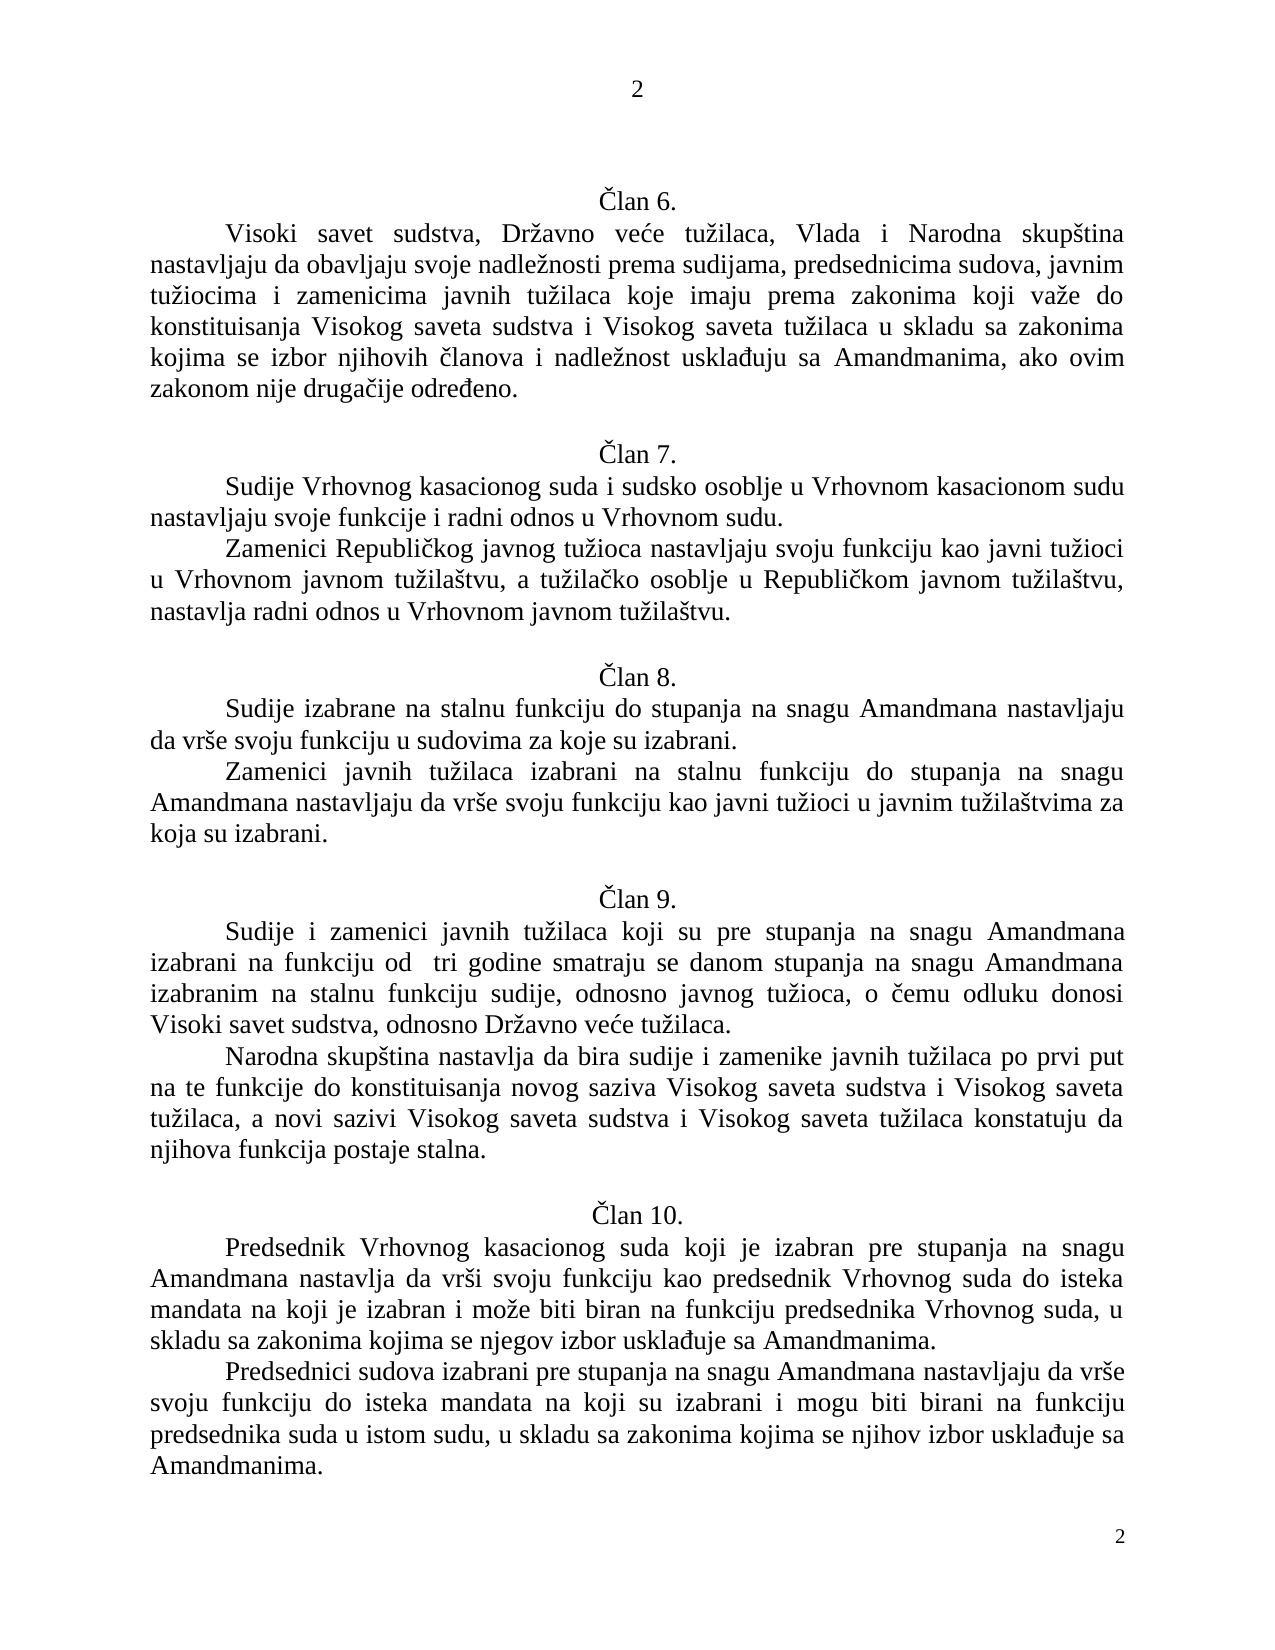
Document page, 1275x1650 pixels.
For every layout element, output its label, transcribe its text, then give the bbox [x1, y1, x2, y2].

text Član 9. [150, 882, 1125, 915]
text Član 10. [150, 1197, 1125, 1231]
text Predsednici sudova izabrani pre stupanja na snagu Amandmana nastavljaju da vrše svoju funkciju do isteka mandata na koji su izabrani i mogu biti birani na funkciju predsednika suda u istom sudu, u skladu sa zakonima kojima se njihov izbor usklađuje sa Amandmanima. [150, 1355, 1125, 1480]
text Član 6. [150, 183, 1125, 217]
text Sudije i zamenici javnih tužilaca koji su pre stupanja na snagu Amandmana izabrani na funkciju od tri godine smatraju se danom stupanja na snagu Amandmana izabranim na stalnu funkciju sudije, odnosno javnog tužioca, o čemu odluku donosi Visoki savet sudstva, odnosno Državno veće tužilaca. [150, 915, 1125, 1039]
text Član 7. [150, 437, 1125, 470]
text Visoki savet sudstva, Državno veće tužilaca, Vlada i Narodna skupština nastavljaju da obavljaju svoje nadležnosti prema sudijama, predsednicima sudova, javnim tužiocima i zamenicima javnih tužilaca koje imaju prema zakonima koji važe do konstituisanja Visokog saveta sudstva i Visokog saveta tužilaca u skladu sa zakonima kojima se izbor njihovih članova i nadležnost usklađuju sa Amandmanima, ako ovim zakonom nije drugačije određeno. [150, 217, 1125, 403]
text Zamenici Republičkog javnog tužioca nastavljaju svoju funkciju kao javni tužioci u Vrhovnom javnom tužilaštvu, a tužilačko osoblje u Republičkom javnom tužilaštvu, nastavlja radni odnos u Vrhovnom javnom tužilaštvu. [150, 532, 1125, 626]
text Član 8. [150, 659, 1125, 693]
text Predsednik Vrhovnog kasacionog suda koji je izabran pre stupanja na snagu Amandmana nastavlja da vrši svoju funkciju kao predsednik Vrhovnog suda do isteka mandata na koji je izabran i može biti biran na funkciju predsednika Vrhovnog suda, u skladu sa zakonima kojima se njegov izbor usklađuje sa Amandmanima. [150, 1231, 1125, 1355]
text Narodna skupština nastavlja da bira sudije i zamenike javnih tužilaca po prvi put na te funkcije do konstituisanja novog saziva Visokog saveta sudstva i Visokog saveta tužilaca, a novi sazivi Visokog saveta sudstva i Visokog saveta tužilaca konstatuju da njihova funkcija postaje stalna. [150, 1039, 1125, 1164]
text Sudije Vrhovnog kasacionog suda i sudsko osoblje u Vrhovnom kasacionom sudu nastavljaju svoje funkcije i radni odnos u Vrhovnom sudu. [150, 470, 1125, 532]
text Sudije izabrane na stalnu funkciju do stupanja na snagu Amandmana nastavljaju da vrše svoju funkciju u sudovima za koje su izabrani. [150, 693, 1125, 755]
text Zamenici javnih tužilaca izabrani na stalnu funkciju do stupanja na snagu Amandmana nastavljaju da vrše svoju funkciju kao javni tužioci u javnim tužilaštvima za koja su izabrani. [150, 755, 1125, 848]
